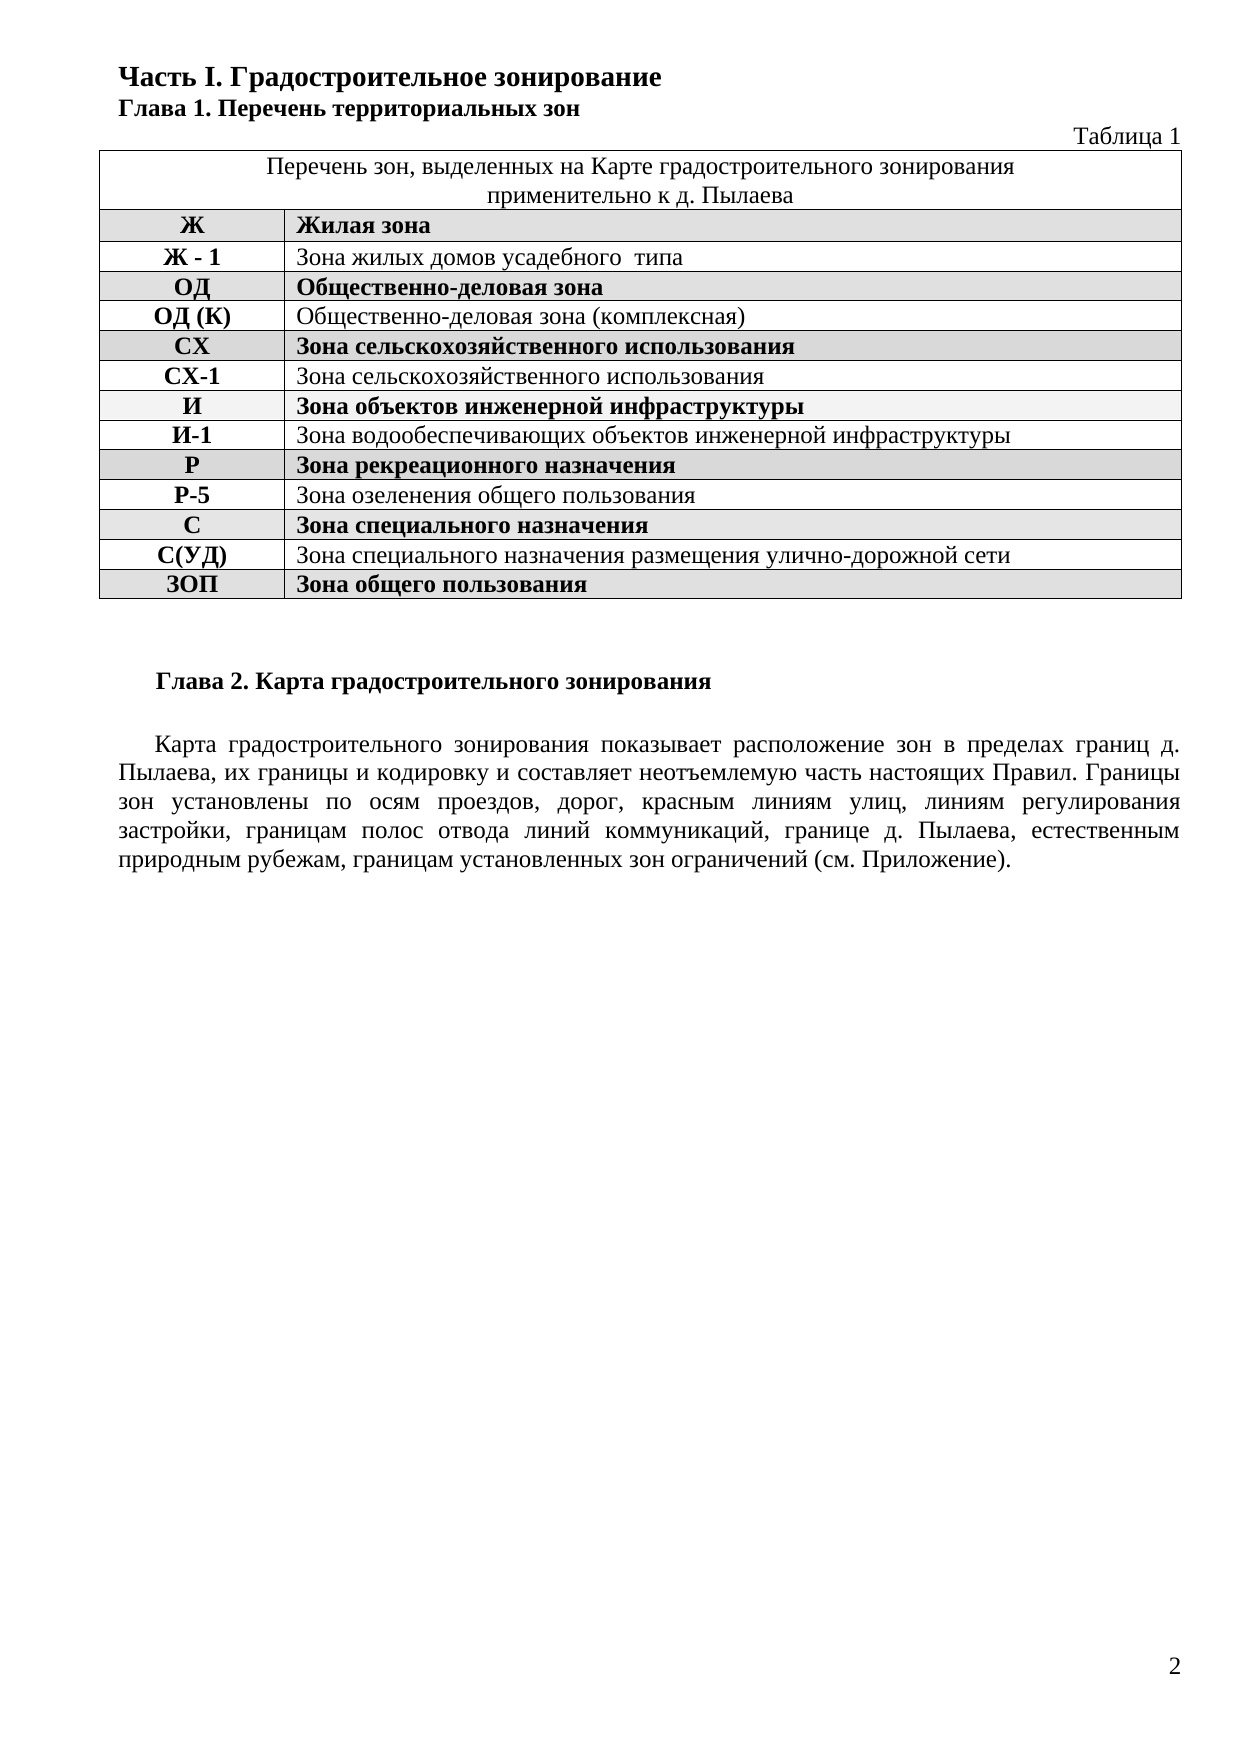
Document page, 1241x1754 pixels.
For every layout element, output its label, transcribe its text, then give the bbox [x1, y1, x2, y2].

list Часть I. Градостроительное зонирование [118, 59, 1181, 93]
table_cell С [100, 510, 284, 539]
table_cell Ж - 1 [100, 242, 284, 271]
table_cell СХ-1 [100, 361, 284, 390]
table_cell Зона специального назначения [285, 510, 1181, 539]
text Глава 2. Карта градостроительного зонирования [156, 666, 1181, 695]
table_cell СХ [100, 331, 284, 360]
table_cell ОД (К) [100, 301, 284, 330]
table_cell Зона общего пользования [285, 570, 1181, 598]
table_cell Р [100, 450, 284, 479]
table_cell Зона специального назначения размещения улично-дорожной сети [285, 540, 1181, 568]
table_cell Зона сельскохозяйственного использования [285, 331, 1181, 360]
table_cell Ж [100, 210, 284, 241]
table_cell С(УД) [100, 540, 284, 568]
table_header Перечень зон, выделенных на Карте градостроительного зонирования применительно к д. Пылаева [100, 151, 1181, 209]
table_cell Общественно-деловая зона [285, 272, 1181, 300]
table_cell ЗОП [100, 570, 284, 598]
table_cell Зона озеленения общего пользования [285, 480, 1181, 509]
table_cell Общественно-деловая зона (комплексная) [285, 301, 1181, 330]
list Глава 1. Перечень территориальных зон [118, 93, 1181, 121]
table_cell ОД [100, 272, 284, 300]
table_cell Зона рекреационного назначения [285, 450, 1181, 479]
table_cell Зона объектов инженерной инфраструктуры [285, 391, 1181, 419]
table_cell Жилая зона [285, 210, 1181, 241]
text Карта градостроительного зонирования показывает расположение зон в пределах границ д. Пылаева, их границы и кодировку и составляет неотъемлемую часть настоящих Правил. Границы зон установлены по осям проездов, дорог, красным линиям улиц, линиям регулирования застройки, границам полос отвода линий коммуникаций, границе д. Пылаева, естественным природным рубежам, границам установленных зон ограничений (см. Приложение). [118, 729, 1181, 872]
table_cell Зона жилых домов усадебного типа [285, 242, 1181, 271]
list Таблица 1 [156, 121, 1181, 150]
table_cell Зона водообеспечивающих объектов инженерной инфраструктуры [285, 421, 1181, 449]
table_cell И-1 [100, 421, 284, 449]
table_cell И [100, 391, 284, 419]
table_cell Зона сельскохозяйственного использования [285, 361, 1181, 390]
table_cell Р-5 [100, 480, 284, 509]
